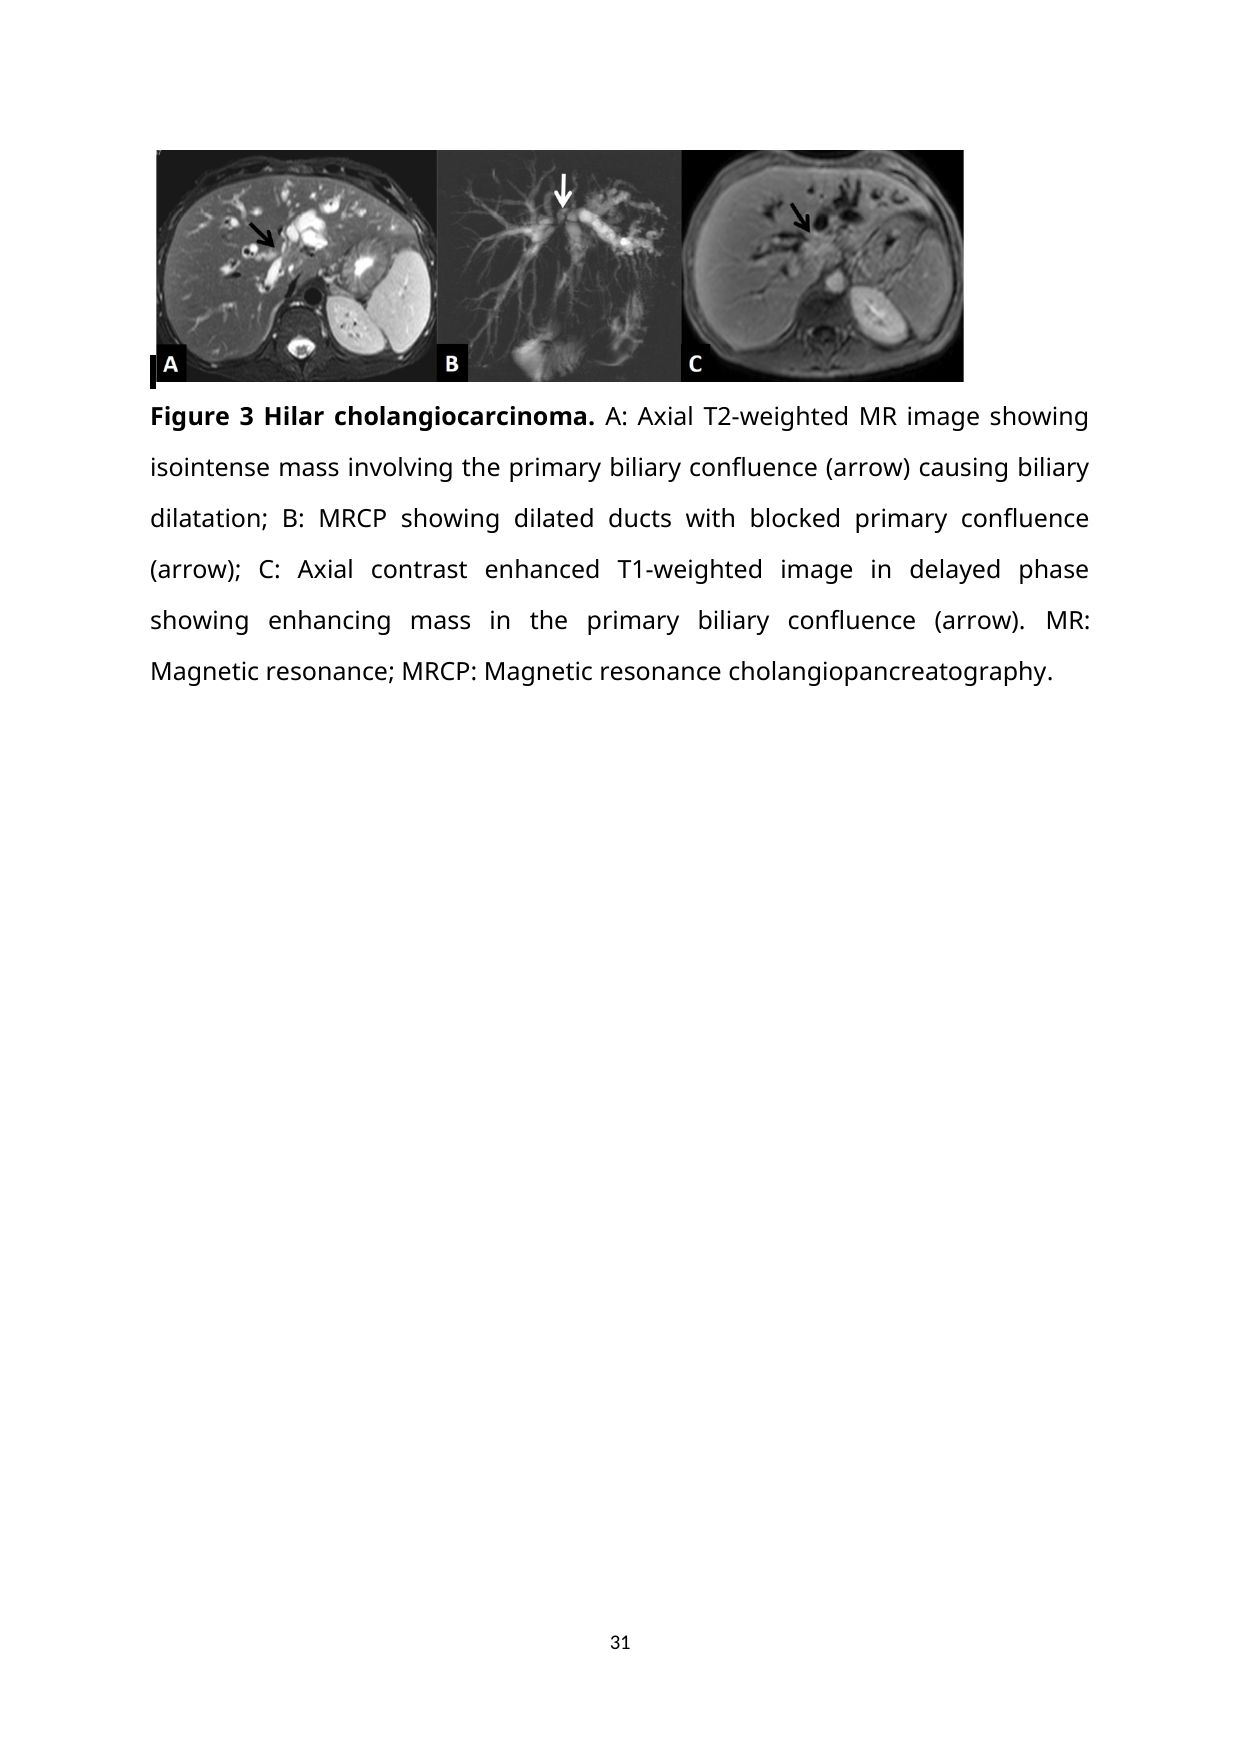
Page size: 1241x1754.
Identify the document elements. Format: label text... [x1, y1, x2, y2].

text Figure 3 Hilar cholangiocarcinoma. A: Axial T2-weighted MR image showing isointense mass involving the primary biliary confluence (arrow) causing biliary dilatation; B: MRCP showing dilated ducts with blocked primary confluence (arrow); C: Axial contrast enhanced T1-weighted image in delayed phase showing enhancing mass in the primary biliary confluence (arrow). MR: Magnetic resonance; MRCP: Magnetic resonance cholangiopancreatography. [150, 398, 1090, 688]
picture [156, 150, 964, 382]
